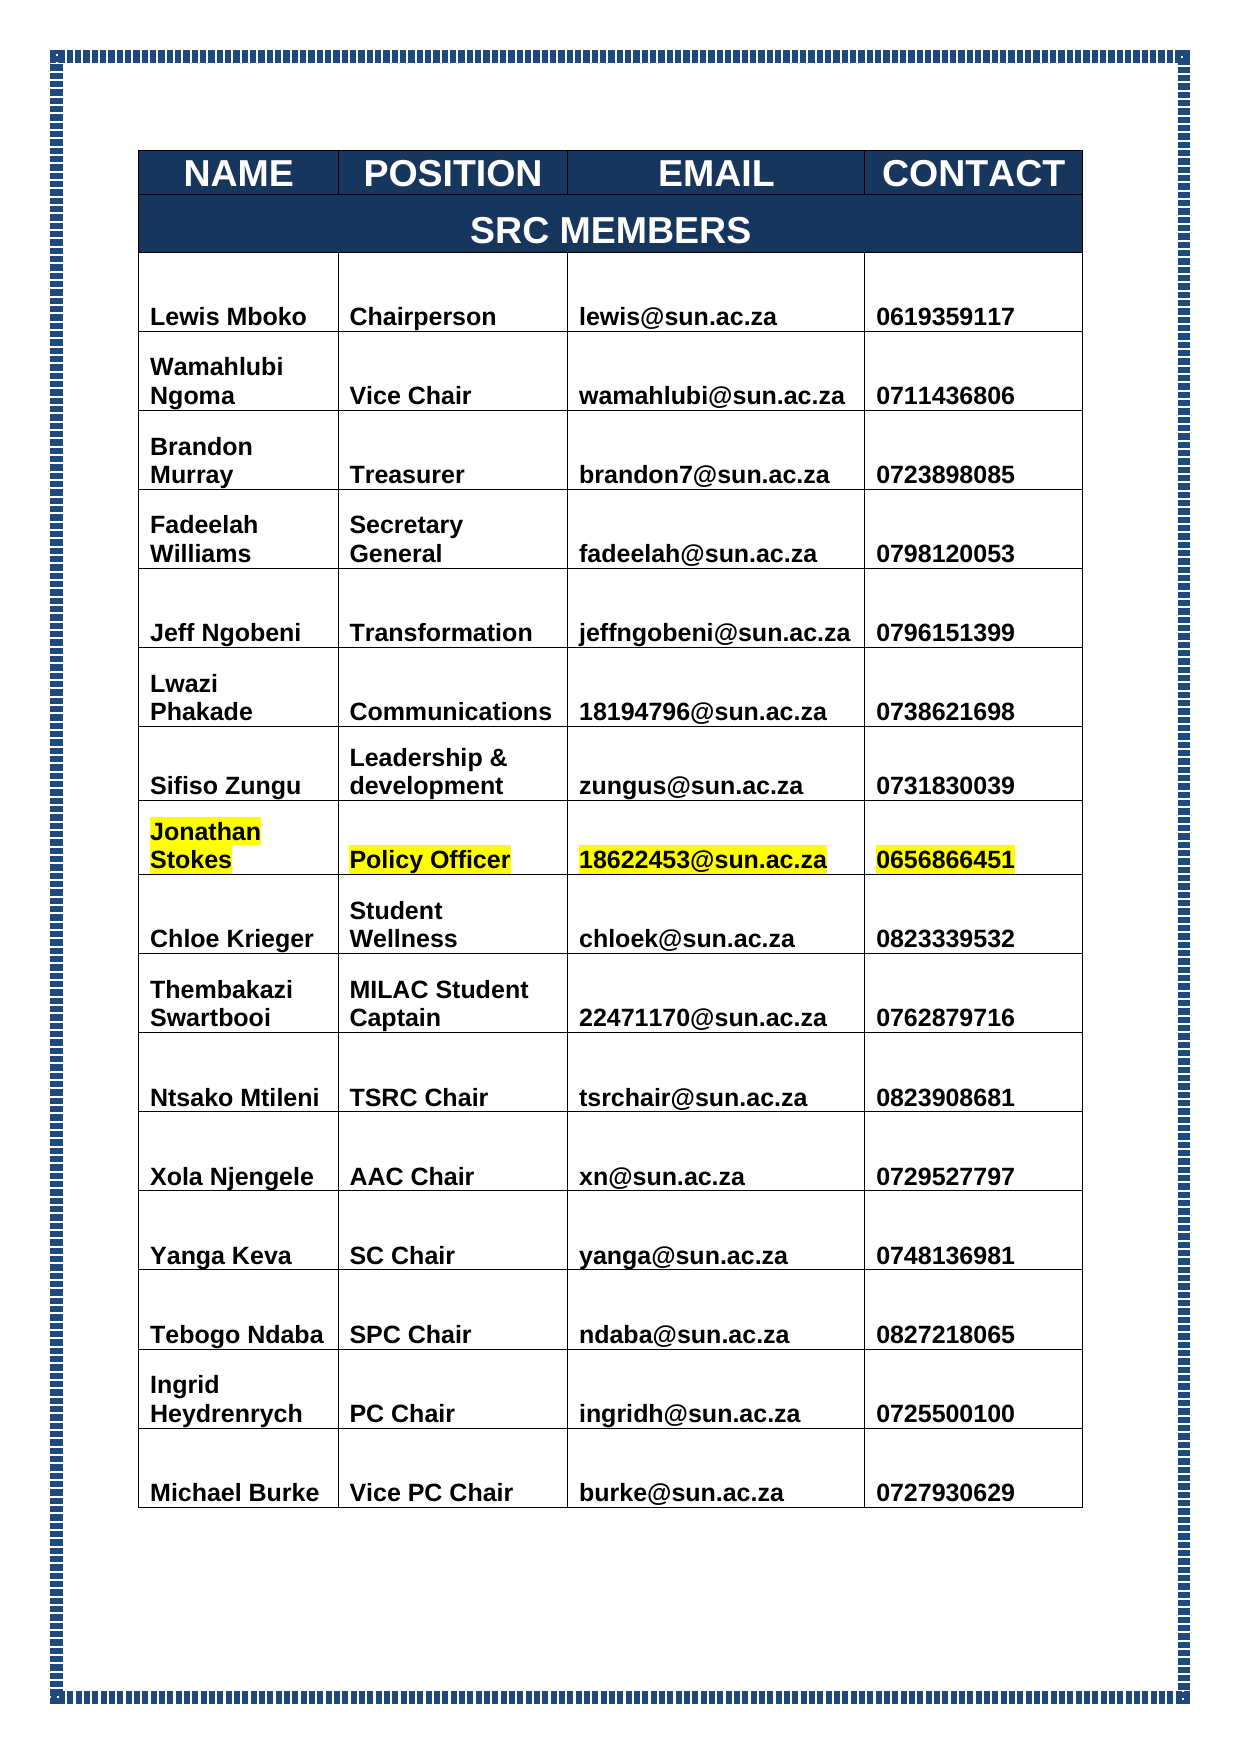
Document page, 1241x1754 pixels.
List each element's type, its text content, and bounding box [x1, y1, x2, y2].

table_cell ndaba@sun.ac.za [568, 1270, 864, 1348]
table_cell jeffngobeni@sun.ac.za [568, 569, 864, 647]
table_header EMAIL [568, 151, 864, 194]
table_cell Wamahlubi Ngoma [139, 332, 338, 410]
table_cell Communications [339, 648, 567, 726]
table_cell 0725500100 [865, 1350, 1082, 1427]
table_cell Ingrid Heydrenrych [139, 1350, 338, 1427]
table_cell Sifiso Zungu [139, 727, 338, 800]
table_cell 0762879716 [865, 954, 1082, 1032]
table_cell 18194796@sun.ac.za [568, 648, 864, 726]
table_cell Vice Chair [339, 332, 567, 410]
table_cell 0827218065 [865, 1270, 1082, 1348]
table_cell SRC MEMBERS [139, 195, 1082, 252]
table_cell Lwazi Phakade [139, 648, 338, 726]
table_cell 0748136981 [865, 1191, 1082, 1269]
table_cell Transformation [339, 569, 567, 647]
table_cell Policy Officer [339, 801, 567, 874]
table_cell tsrchair@sun.ac.za [568, 1033, 864, 1111]
table_cell 22471170@sun.ac.za [568, 954, 864, 1032]
table_cell wamahlubi@sun.ac.za [568, 332, 864, 410]
table_cell Xola Njengele [139, 1112, 338, 1190]
table_cell TSRC Chair [339, 1033, 567, 1111]
table_cell Treasurer [339, 411, 567, 489]
table_cell burke@sun.ac.za [568, 1429, 864, 1507]
table_cell Jonathan Stokes [139, 801, 338, 874]
table_cell 0619359117 [865, 253, 1082, 331]
table_cell xn@sun.ac.za [568, 1112, 864, 1190]
table_cell 0738621698 [865, 648, 1082, 726]
table_cell Michael Burke [139, 1429, 338, 1507]
table_cell ingridh@sun.ac.za [568, 1350, 864, 1427]
table_cell SC Chair [339, 1191, 567, 1269]
table_header POSITION [339, 151, 567, 194]
table_cell 0711436806 [865, 332, 1082, 410]
table_cell 0796151399 [865, 569, 1082, 647]
table_cell 0729527797 [865, 1112, 1082, 1190]
table_cell Vice PC Chair [339, 1429, 567, 1507]
table_cell Ntsako Mtileni [139, 1033, 338, 1111]
table_header NAME [139, 151, 338, 194]
table_cell Brandon Murray [139, 411, 338, 489]
table_cell Fadeelah Williams [139, 490, 338, 568]
table_cell PC Chair [339, 1350, 567, 1427]
table_cell 0723898085 [865, 411, 1082, 489]
table_cell Chairperson [339, 253, 567, 331]
table_cell Chloe Krieger [139, 875, 338, 953]
table_cell fadeelah@sun.ac.za [568, 490, 864, 568]
table_cell Thembakazi Swartbooi [139, 954, 338, 1032]
table_cell 0731830039 [865, 727, 1082, 800]
table_cell brandon7@sun.ac.za [568, 411, 864, 489]
table_cell chloek@sun.ac.za [568, 875, 864, 953]
table_cell Jeff Ngobeni [139, 569, 338, 647]
table_cell Student Wellness [339, 875, 567, 953]
table_cell 0656866451 [865, 801, 1082, 874]
table_cell Leadership & development [339, 727, 567, 800]
table_cell 0798120053 [865, 490, 1082, 568]
table_cell MILAC Student Captain [339, 954, 567, 1032]
table_cell zungus@sun.ac.za [568, 727, 864, 800]
table_cell AAC Chair [339, 1112, 567, 1190]
table_cell lewis@sun.ac.za [568, 253, 864, 331]
table_cell Yanga Keva [139, 1191, 338, 1269]
table_cell Tebogo Ndaba [139, 1270, 338, 1348]
table_cell 0823908681 [865, 1033, 1082, 1111]
table_cell 0823339532 [865, 875, 1082, 953]
table_cell yanga@sun.ac.za [568, 1191, 864, 1269]
table_cell 0727930629 [865, 1429, 1082, 1507]
table_cell Lewis Mboko [139, 253, 338, 331]
table_cell Secretary General [339, 490, 567, 568]
table_cell SPC Chair [339, 1270, 567, 1348]
table_cell 18622453@sun.ac.za [568, 801, 864, 874]
table_header CONTACT [865, 151, 1082, 194]
